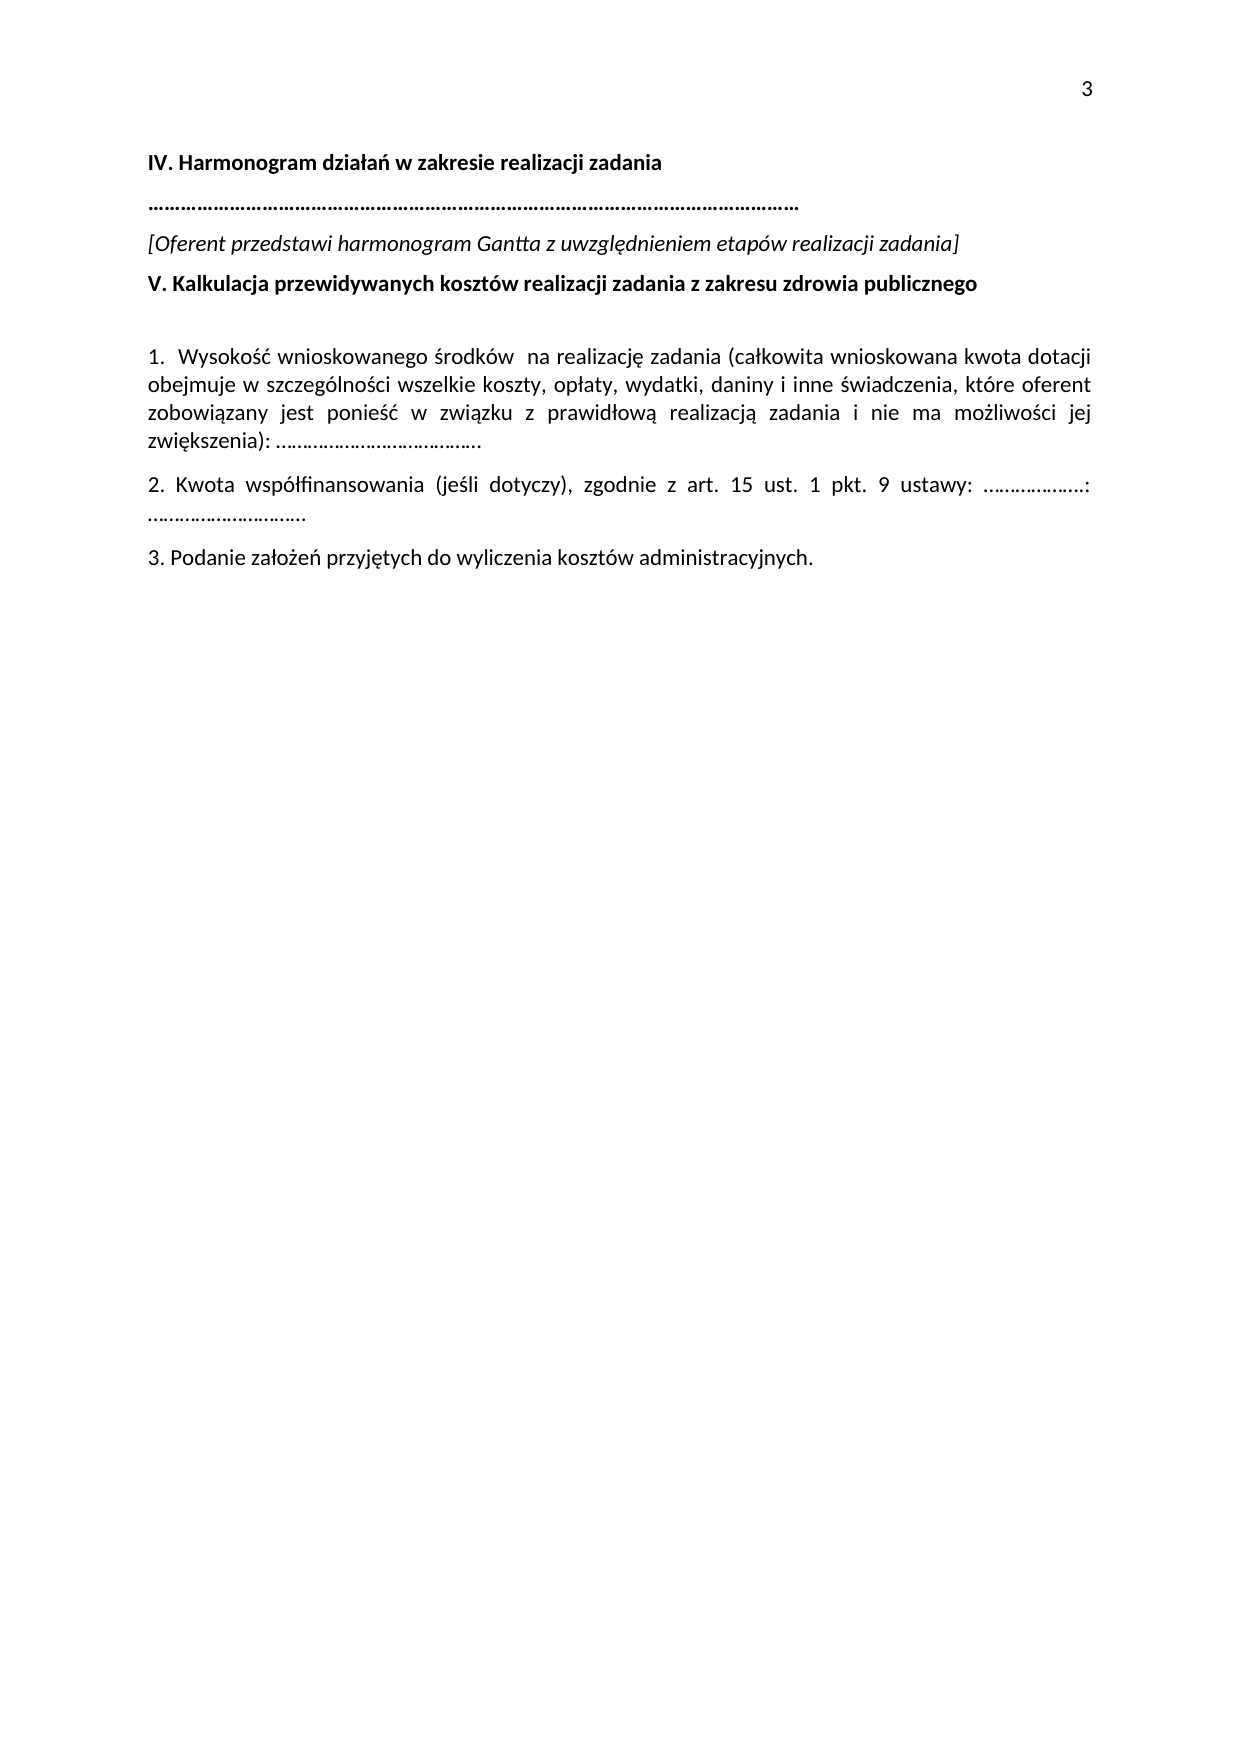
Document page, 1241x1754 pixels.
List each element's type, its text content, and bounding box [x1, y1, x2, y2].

text 2. Kwota współfinansowania (jeśli dotyczy), zgodnie z art. 15 ust. 1 pkt. 9 ustawy: ……………….: ………………………… [148, 471, 1093, 527]
text 3. Podanie założeń przyjętych do wyliczenia kosztów administracyjnych. [148, 543, 1093, 571]
text ………………………………………………………………………………………………………… [148, 188, 1093, 216]
text 1. Wysokość wnioskowanego środków na realizację zadania (całkowita wnioskowana kwota dotacji obejmuje w szczególności wszelkie koszty, opłaty, wydatki, daniny i inne świadczenia, które oferent zobowiązany jest ponieść w związku z prawidłową realizacją zadania i nie ma możliwości jej zwiększenia): ………………………………… [148, 342, 1093, 454]
text IV. Harmonogram działań w zakresie realizacji zadania [148, 148, 1093, 176]
text V. Kalkulacja przewidywanych kosztów realizacji zadania z zakresu zdrowia publicznego [148, 269, 1093, 297]
text [Oferent przedstawi harmonogram Gantta z uwzględnieniem etapów realizacji zadania] [148, 229, 1093, 257]
